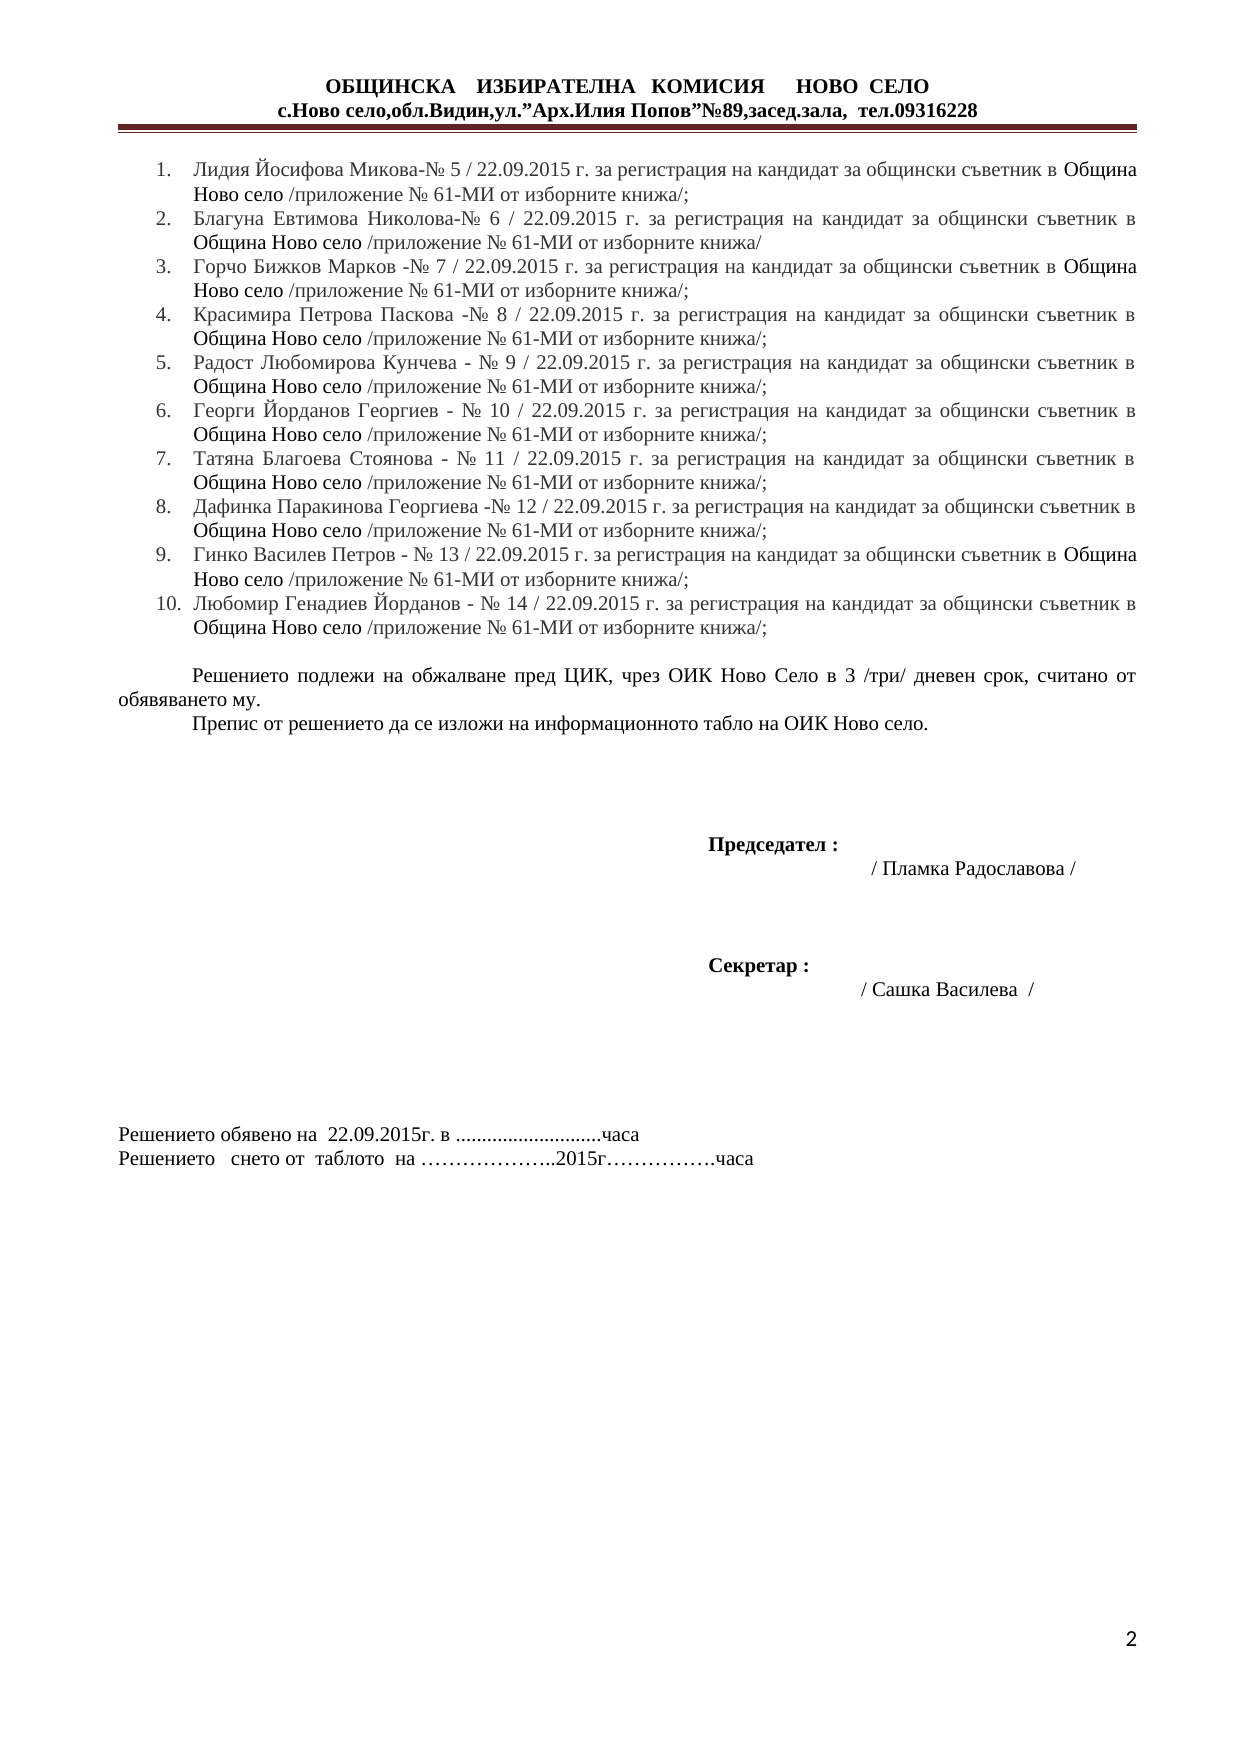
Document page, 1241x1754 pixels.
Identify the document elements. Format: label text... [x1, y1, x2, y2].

list Благуна Евтимова Николова-№ 6 / 22.09.2015 г. за регистрация на кандидат за общински съветник в Община Ново село /приложение № 61-МИ от изборните книжа/ [156, 206, 1137, 254]
text / Пламка Радославова / [118, 856, 1137, 880]
text Решението снето от таблото на ………………..2015г…………….часа [118, 1146, 1137, 1169]
list Красимира Петрова Паскова -№ 8 / 22.09.2015 г. за регистрация на кандидат за общински съветник в Община Ново село /приложение № 61-МИ от изборните книжа/; [156, 302, 1137, 350]
text Решението обявено на 22.09.2015г. в ............................часа [118, 1121, 1137, 1146]
text Препис от решението да се изложи на информационното табло на ОИК Ново село. [118, 711, 1137, 735]
list Гинко Василев Петров - № 13 / 22.09.2015 г. за регистрация на кандидат за общински съветник в Община Ново село /приложение № 61-МИ от изборните книжа/; [156, 542, 1137, 591]
list Татяна Благоева Стоянова - № 11 / 22.09.2015 г. за регистрация на кандидат за общински съветник в Община Ново село /приложение № 61-МИ от изборните книжа/; [156, 446, 1137, 494]
list Горчо Бижков Марков -№ 7 / 22.09.2015 г. за регистрация на кандидат за общински съветник в Община Ново село /приложение № 61-МИ от изборните книжа/; [156, 254, 1137, 302]
list Радост Любомирова Кунчева - № 9 / 22.09.2015 г. за регистрация на кандидат за общински съветник в Община Ново село /приложение № 61-МИ от изборните книжа/; [156, 350, 1137, 398]
list Дафинка Паракинова Георгиева -№ 12 / 22.09.2015 г. за регистрация на кандидат за общински съветник в Община Ново село /приложение № 61-МИ от изборните книжа/; [156, 494, 1137, 542]
list Любомир Генадиев Йорданов - № 14 / 22.09.2015 г. за регистрация на кандидат за общински съветник в Община Ново село /приложение № 61-МИ от изборните книжа/; [156, 591, 1137, 639]
text / Сашка Василева / [118, 977, 1137, 1001]
text Секретар : [118, 953, 1137, 977]
list Георги Йорданов Георгиев - № 10 / 22.09.2015 г. за регистрация на кандидат за общински съветник в Община Ново село /приложение № 61-МИ от изборните книжа/; [156, 398, 1137, 446]
list Лидия Йосифова Микова-№ 5 / 22.09.2015 г. за регистрация на кандидат за общински съветник в Община Ново село /приложение № 61-МИ от изборните книжа/; [156, 157, 1137, 206]
text Председател : [634, 832, 1137, 856]
text Решението подлежи на обжалване пред ЦИК, чрез ОИК Ново Село в 3 /три/ дневен срок, считано от обявяването му. [118, 663, 1137, 711]
